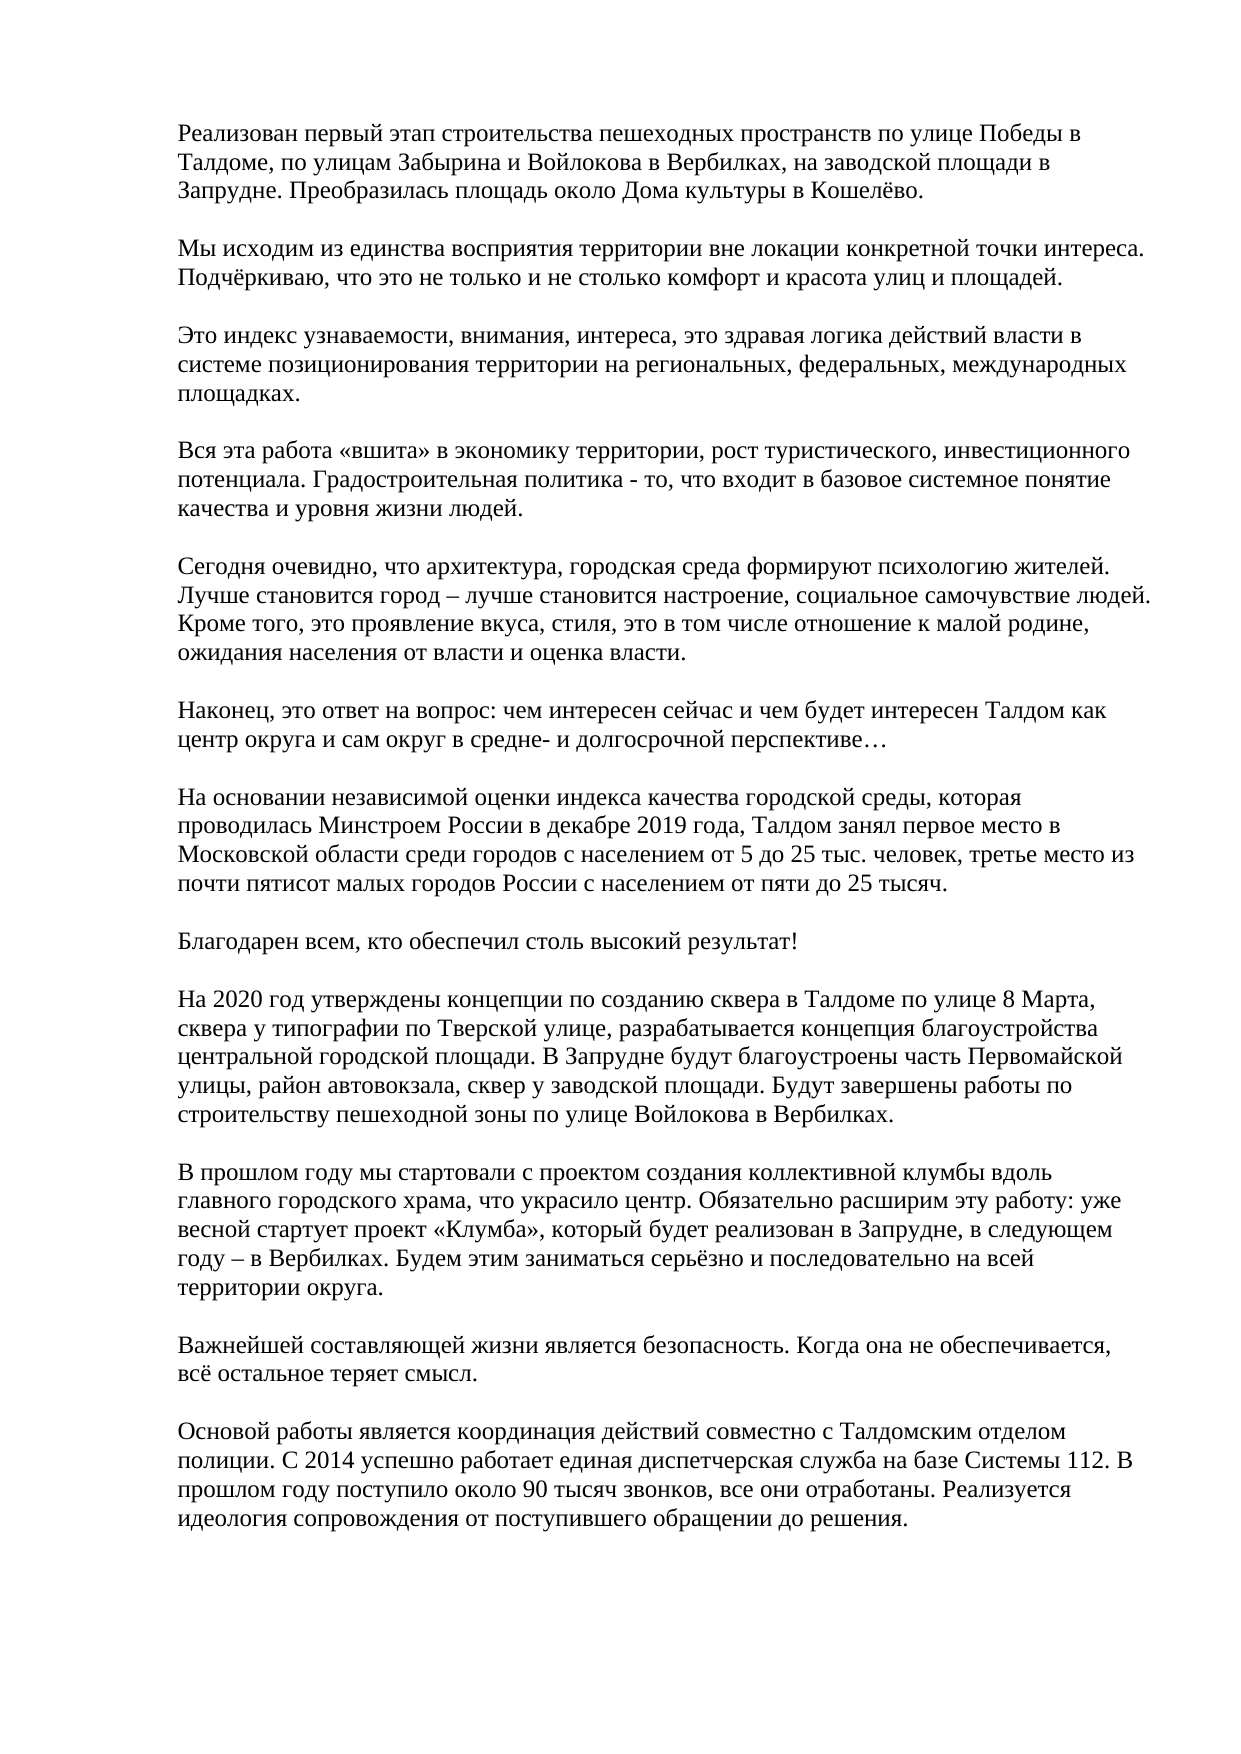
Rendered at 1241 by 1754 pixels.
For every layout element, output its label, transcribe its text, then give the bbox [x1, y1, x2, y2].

text Наконец, это ответ на вопрос: чем интересен сейчас и чем будет интересен Талдом как центр округа и сам округ в средне- и долгосрочной перспективе… [177, 695, 1152, 753]
text Это индекс узнаваемости, внимания, интереса, это здравая логика действий власти в системе позиционирования территории на региональных, федеральных, международных площадках. [177, 320, 1152, 406]
text На 2020 год утверждены концепции по созданию сквера в Талдоме по улице 8 Марта, сквера у типографии по Тверской улице, разрабатывается концепция благоустройства центральной городской площади. В Запрудне будут благоустроены часть Первомайской улицы, район автовокзала, сквер у заводской площади. Будут завершены работы по строительству пешеходной зоны по улице Войлокова в Вербилках. [177, 984, 1152, 1128]
text На основании независимой оценки индекса качества городской среды, которая проводилась Минстроем России в декабре 2019 года, Талдом занял первое место в Московской области среди городов с населением от 5 до 25 тыс. человек, третье место из почти пятисот малых городов России с населением от пяти до 25 тысяч. [177, 782, 1152, 897]
text Реализован первый этап строительства пешеходных пространств по улице Победы в Талдоме, по улицам Забырина и Войлокова в Вербилках, на заводской площади в Запрудне. Преобразилась площадь около Дома культуры в Кошелёво. [177, 118, 1152, 204]
text Важнейшей составляющей жизни является безопасность. Когда она не обеспечивается, всё остальное теряет смысл. [177, 1330, 1152, 1387]
text Благодарен всем, кто обеспечил столь высокий результат! [177, 926, 1152, 955]
text Основой работы является координация действий совместно с Талдомским отделом полиции. С 2014 успешно работает единая диспетчерская служба на базе Системы 112. В прошлом году поступило около 90 тысяч звонков, все они отработаны. Реализуется идеология сопровождения от поступившего обращении до решения. [177, 1416, 1152, 1531]
text В прошлом году мы стартовали с проектом создания коллективной клумбы вдоль главного городского храма, что украсило центр. Обязательно расширим эту работу: уже весной стартует проект «Клумба», который будет реализован в Запрудне, в следующем году – в Вербилках. Будем этим заниматься серьёзно и последовательно на всей территории округа. [177, 1157, 1152, 1301]
text Мы исходим из единства восприятия территории вне локации конкретной точки интереса. Подчёркиваю, что это не только и не столько комфорт и красота улиц и площадей. [177, 233, 1152, 291]
text Сегодня очевидно, что архитектура, городская среда формируют психологию жителей. Лучше становится город – лучше становится настроение, социальное самочувствие людей. Кроме того, это проявление вкуса, стиля, это в том числе отношение к малой родине, ожидания населения от власти и оценка власти. [177, 551, 1152, 666]
text Вся эта работа «вшита» в экономику территории, рост туристического, инвестиционного потенциала. Градостроительная политика - то, что входит в базовое системное понятие качества и уровня жизни людей. [177, 436, 1152, 522]
